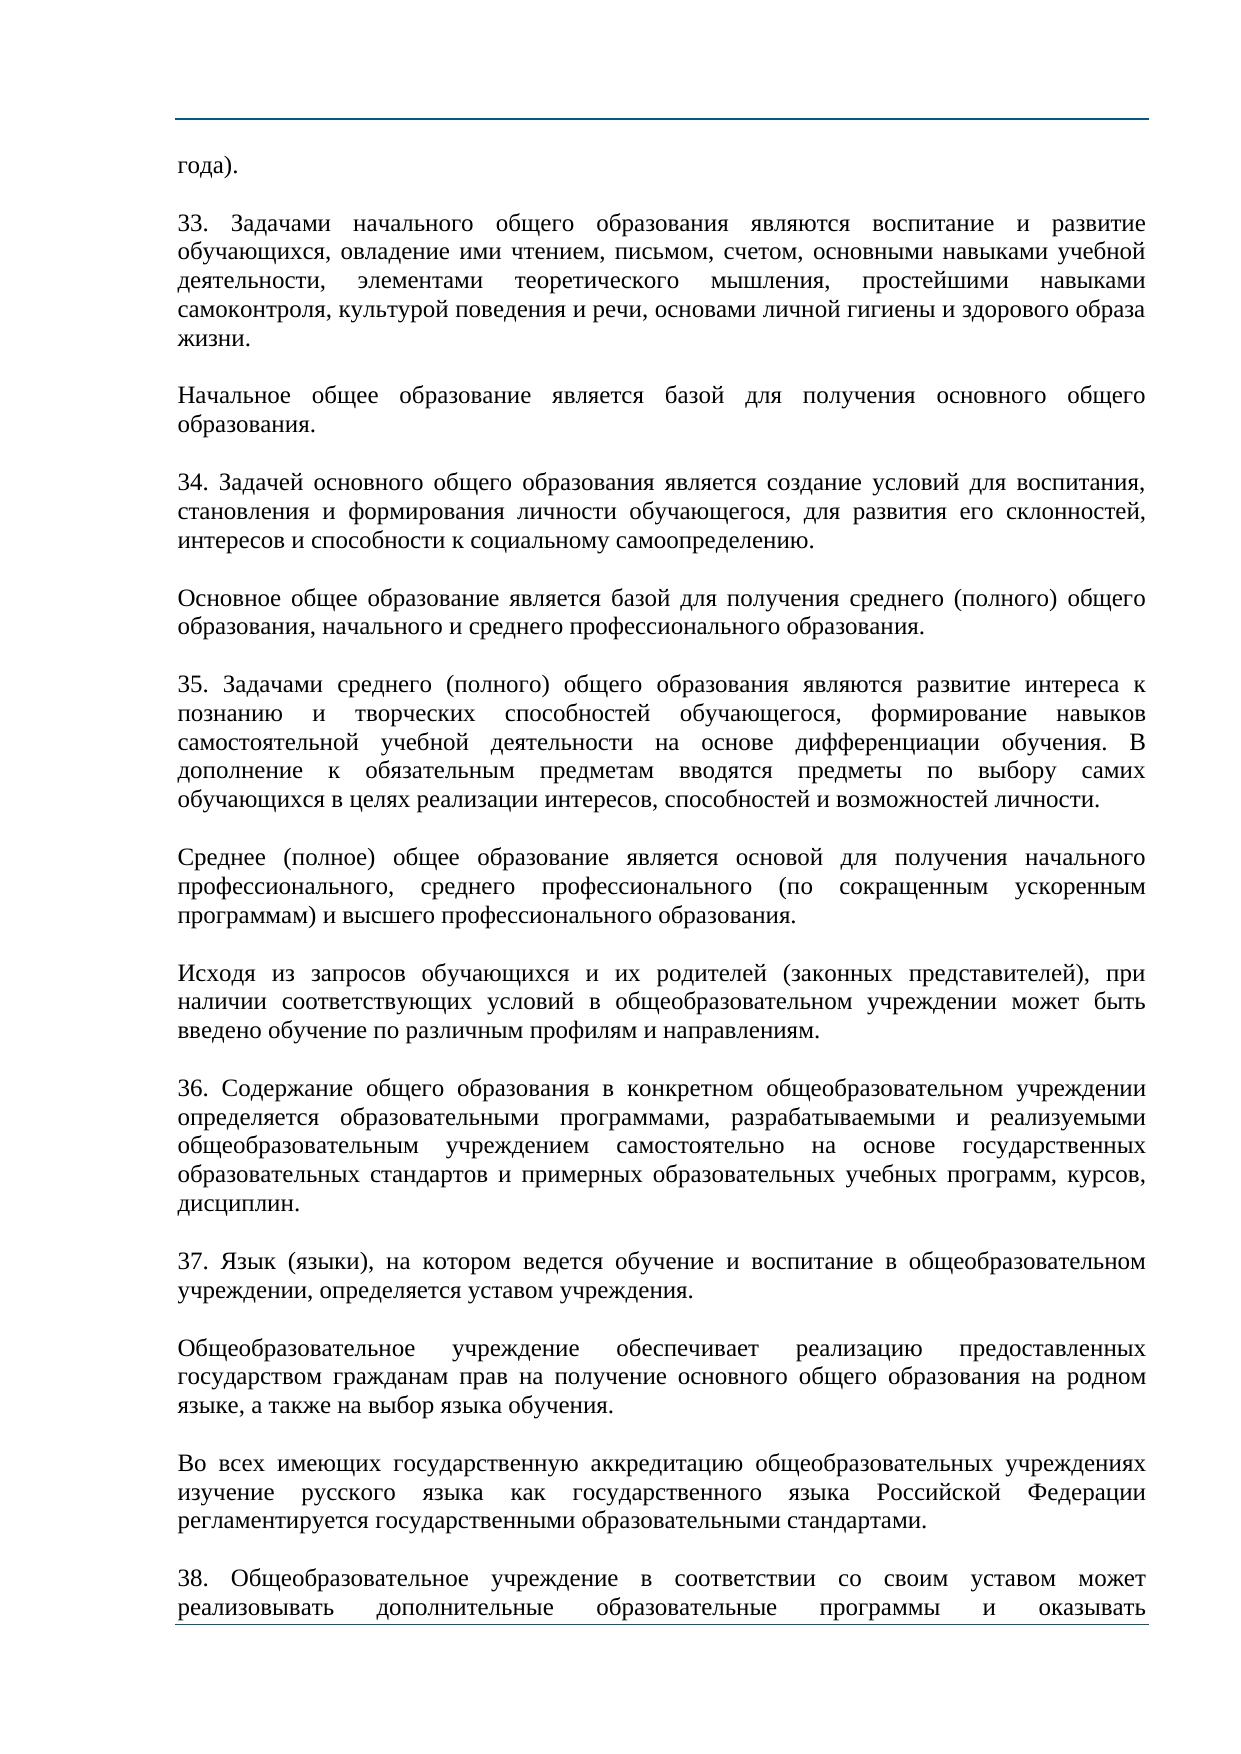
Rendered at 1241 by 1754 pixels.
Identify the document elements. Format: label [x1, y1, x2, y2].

table_cell [175, 120, 1149, 1623]
